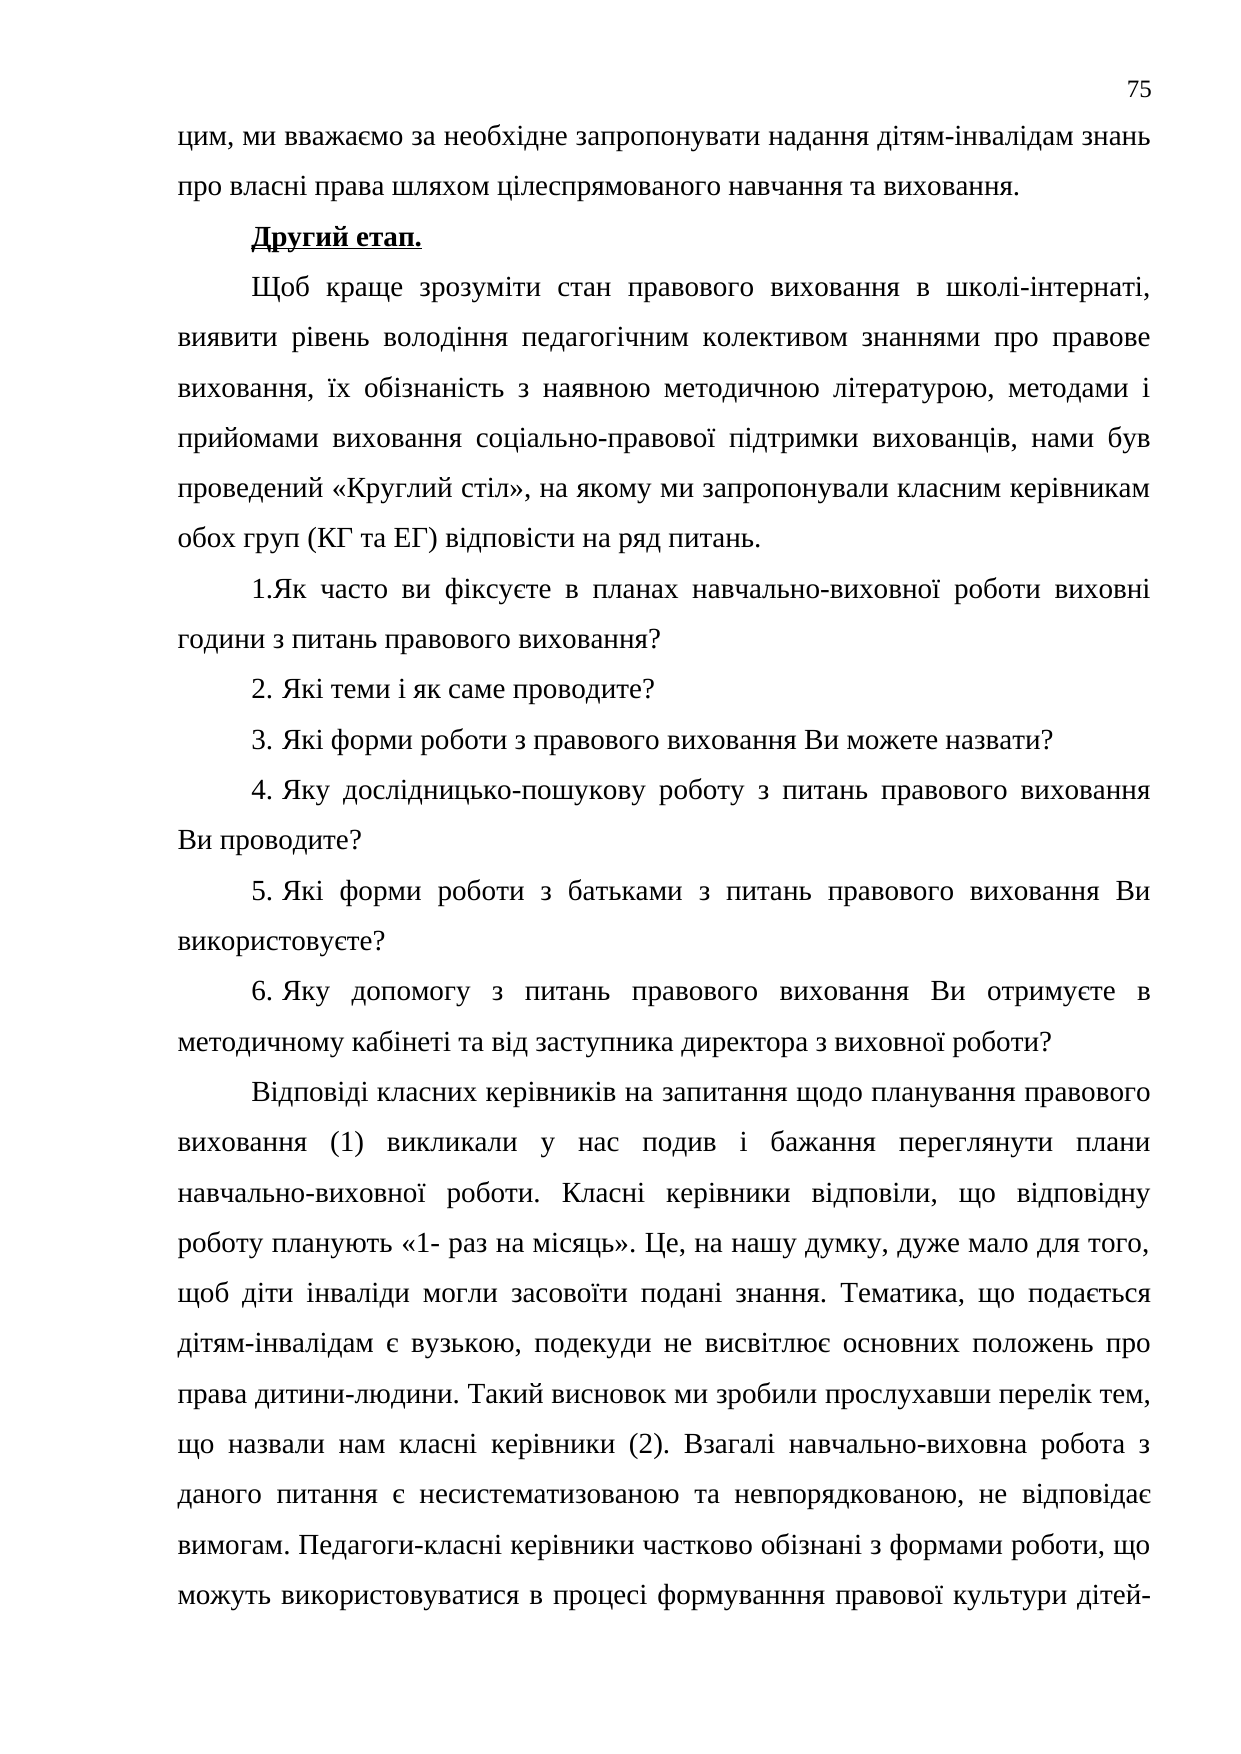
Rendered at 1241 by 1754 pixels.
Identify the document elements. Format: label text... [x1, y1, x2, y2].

list Які форми роботи з батьками з питань правового виховання Ви використовуєте? [177, 873, 1152, 957]
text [177, 118, 1152, 202]
text Другий етап. [177, 219, 1152, 252]
list Яку допомогу з питань правового виховання Ви отримуєте в методичному кабінеті та від заступника директора з виховної роботи? [177, 973, 1152, 1057]
text Щоб краще зрозуміти стан правового виховання в школі-інтернаті, виявити рівень володіння педагогічним колективом знаннями про правове виховання, їх обізнаність з наявною методичною літературою, методами і прийомами виховання соціально-правової підтримки вихованців, нами був проведений «Круглий стіл», на якому ми запропонували класним керівникам обох груп (КГ та ЕГ) відповісти на ряд питань. [177, 269, 1152, 554]
list Яку дослідницько-пошукову роботу з питань правового виховання Ви проводите? [177, 772, 1152, 856]
text 1.Як часто ви фіксуєте в планах навчально-виховної роботи виховні години з питань правового виховання? [177, 571, 1152, 655]
list Які теми і як саме проводите? [177, 672, 1152, 705]
list Які форми роботи з правового виховання Ви можете назвати? [177, 722, 1152, 755]
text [177, 1074, 1152, 1611]
